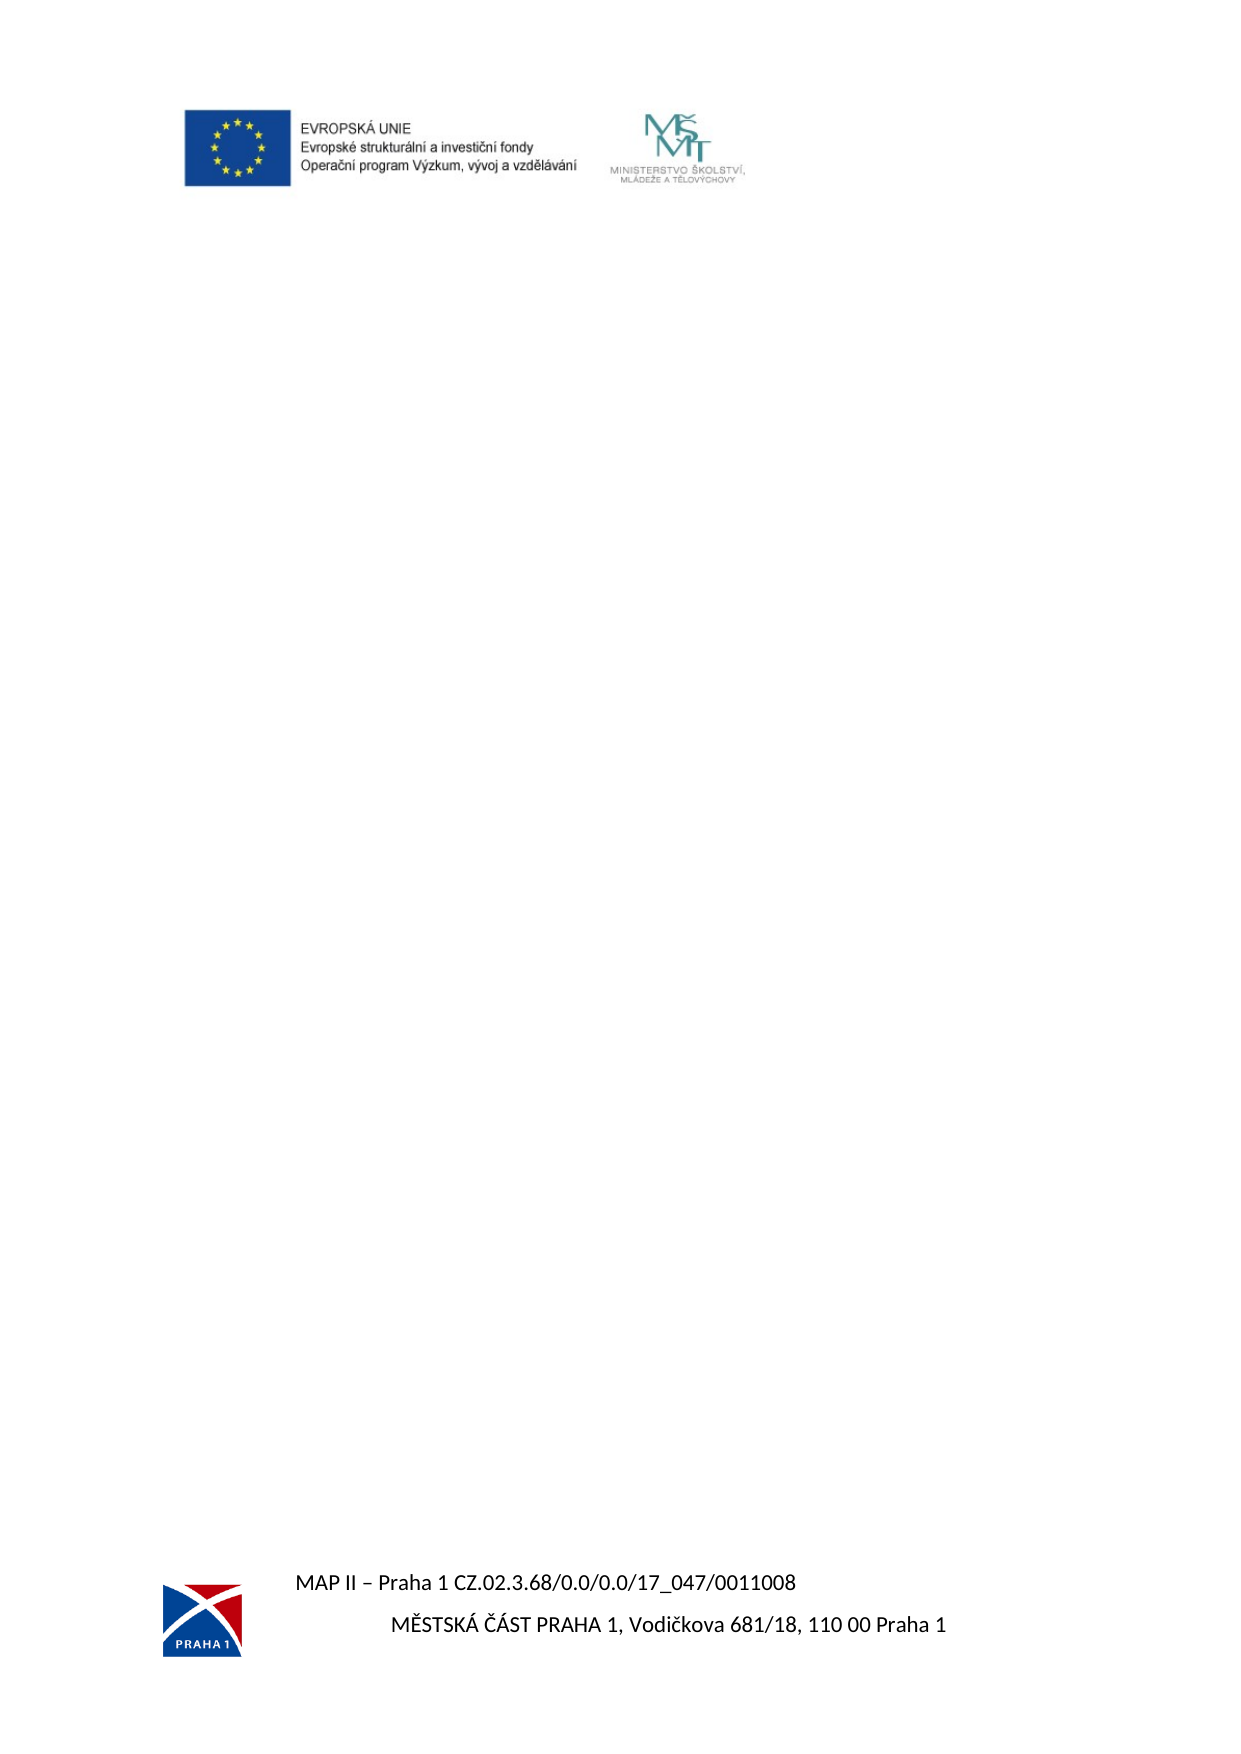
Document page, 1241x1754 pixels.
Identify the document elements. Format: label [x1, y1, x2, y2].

picture [147, 1570, 257, 1671]
picture [147, 73, 776, 224]
